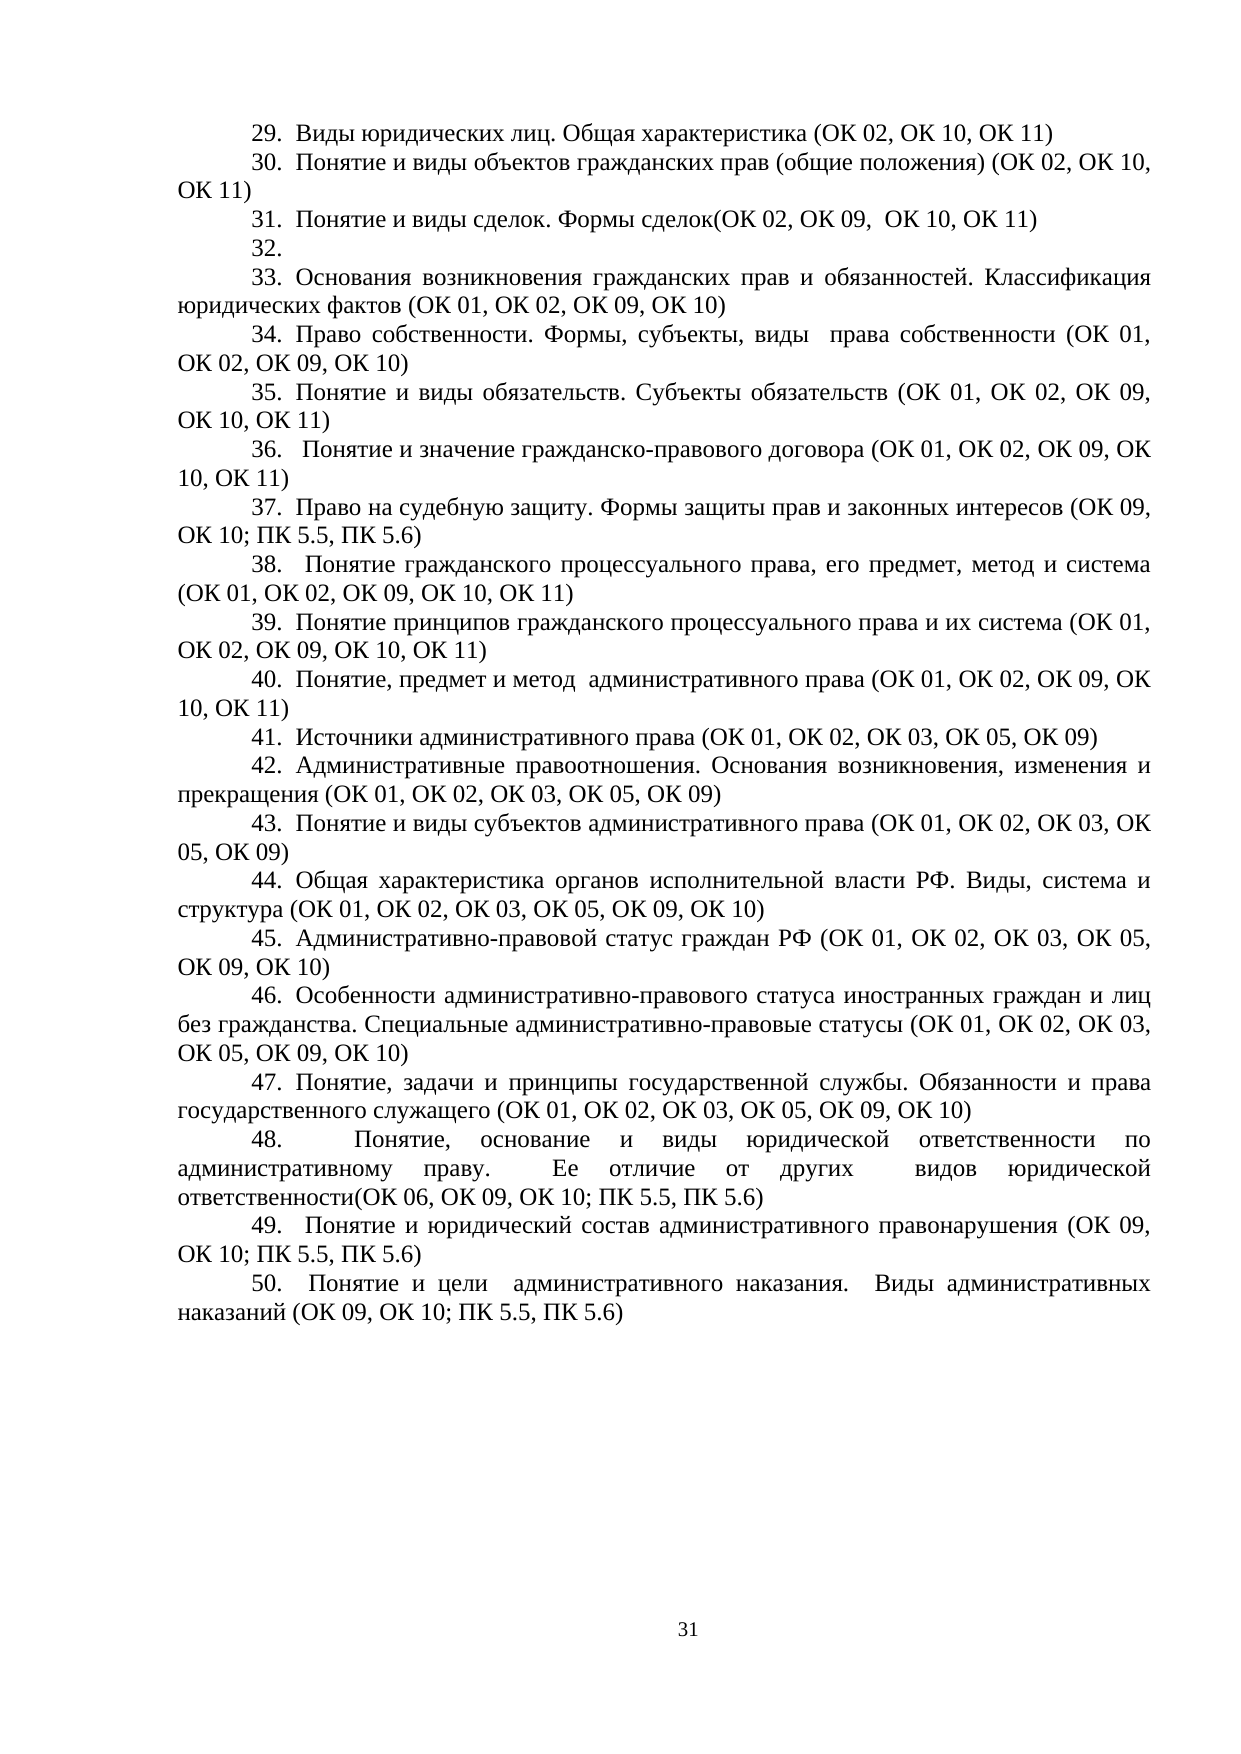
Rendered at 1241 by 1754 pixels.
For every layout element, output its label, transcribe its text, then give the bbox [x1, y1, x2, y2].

list Понятие, основание и виды юридической ответственности по административному праву. Ее отличие от других видов юридической ответственности(ОК 06, ОК 09, ОК 10; ПК 5.5, ПК 5.6) [177, 1124, 1152, 1211]
list Право на судебную защиту. Формы защиты прав и законных интересов (ОК 09, ОК 10; ПК 5.5, ПК 5.6) [177, 492, 1152, 549]
list Источники административного права (ОК 01, ОК 02, ОК 03, ОК 05, ОК 09) [177, 722, 1152, 751]
list Основания возникновения гражданских прав и обязанностей. Классификация юридических фактов (ОК 01, ОК 02, ОК 09, ОК 10) [177, 262, 1152, 319]
list Понятие, задачи и принципы государственной службы. Обязанности и права государственного служащего (ОК 01, ОК 02, ОК 03, ОК 05, ОК 09, ОК 10) [177, 1067, 1152, 1124]
list Виды юридических лиц. Общая характеристика (ОК 02, ОК 10, ОК 11) [177, 118, 1152, 147]
list Административно-правовой статус граждан РФ (ОК 01, ОК 02, ОК 03, ОК 05, ОК 09, ОК 10) [177, 923, 1152, 981]
list Понятие и виды обязательств. Субъекты обязательств (ОК 01, ОК 02, ОК 09, ОК 10, ОК 11) [177, 377, 1152, 434]
list Особенности административно-правового статуса иностранных граждан и лиц без гражданства. Специальные административно-правовые статусы (ОК 01, ОК 02, ОК 03, ОК 05, ОК 09, ОК 10) [177, 981, 1152, 1067]
list Общая характеристика органов исполнительной власти РФ. Виды, система и структура (ОК 01, ОК 02, ОК 03, ОК 05, ОК 09, ОК 10) [177, 866, 1152, 923]
list Понятие принципов гражданского процессуального права и их система (ОК 01, ОК 02, ОК 09, ОК 10, ОК 11) [177, 607, 1152, 664]
list Понятие и юридический состав административного правонарушения (ОК 09, ОК 10; ПК 5.5, ПК 5.6) [177, 1211, 1152, 1268]
list Понятие и значение гражданско-правового договора (ОК 01, ОК 02, ОК 09, ОК 10, ОК 11) [177, 434, 1152, 492]
list Право собственности. Формы, субъекты, виды права собственности (ОК 01, ОК 02, ОК 09, ОК 10) [177, 319, 1152, 377]
list Понятие гражданского процессуального права, его предмет, метод и система (ОК 01, ОК 02, ОК 09, ОК 10, ОК 11) [177, 549, 1152, 607]
list Понятие и цели административного наказания. Виды административных наказаний (ОК 09, ОК 10; ПК 5.5, ПК 5.6) [177, 1268, 1152, 1326]
list Административные правоотношения. Основания возникновения, изменения и прекращения (ОК 01, ОК 02, ОК 03, ОК 05, ОК 09) [177, 751, 1152, 808]
list Понятие и виды объектов гражданских прав (общие положения) (ОК 02, ОК 10, ОК 11) [177, 147, 1152, 204]
list Понятие, предмет и метод административного права (ОК 01, ОК 02, ОК 09, ОК 10, ОК 11) [177, 664, 1152, 722]
list Понятие и виды субъектов административного права (ОК 01, ОК 02, ОК 03, ОК 05, ОК 09) [177, 808, 1152, 866]
list Понятие и виды сделок. Формы сделок(ОК 02, ОК 09, ОК 10, ОК 11) [177, 204, 1152, 233]
